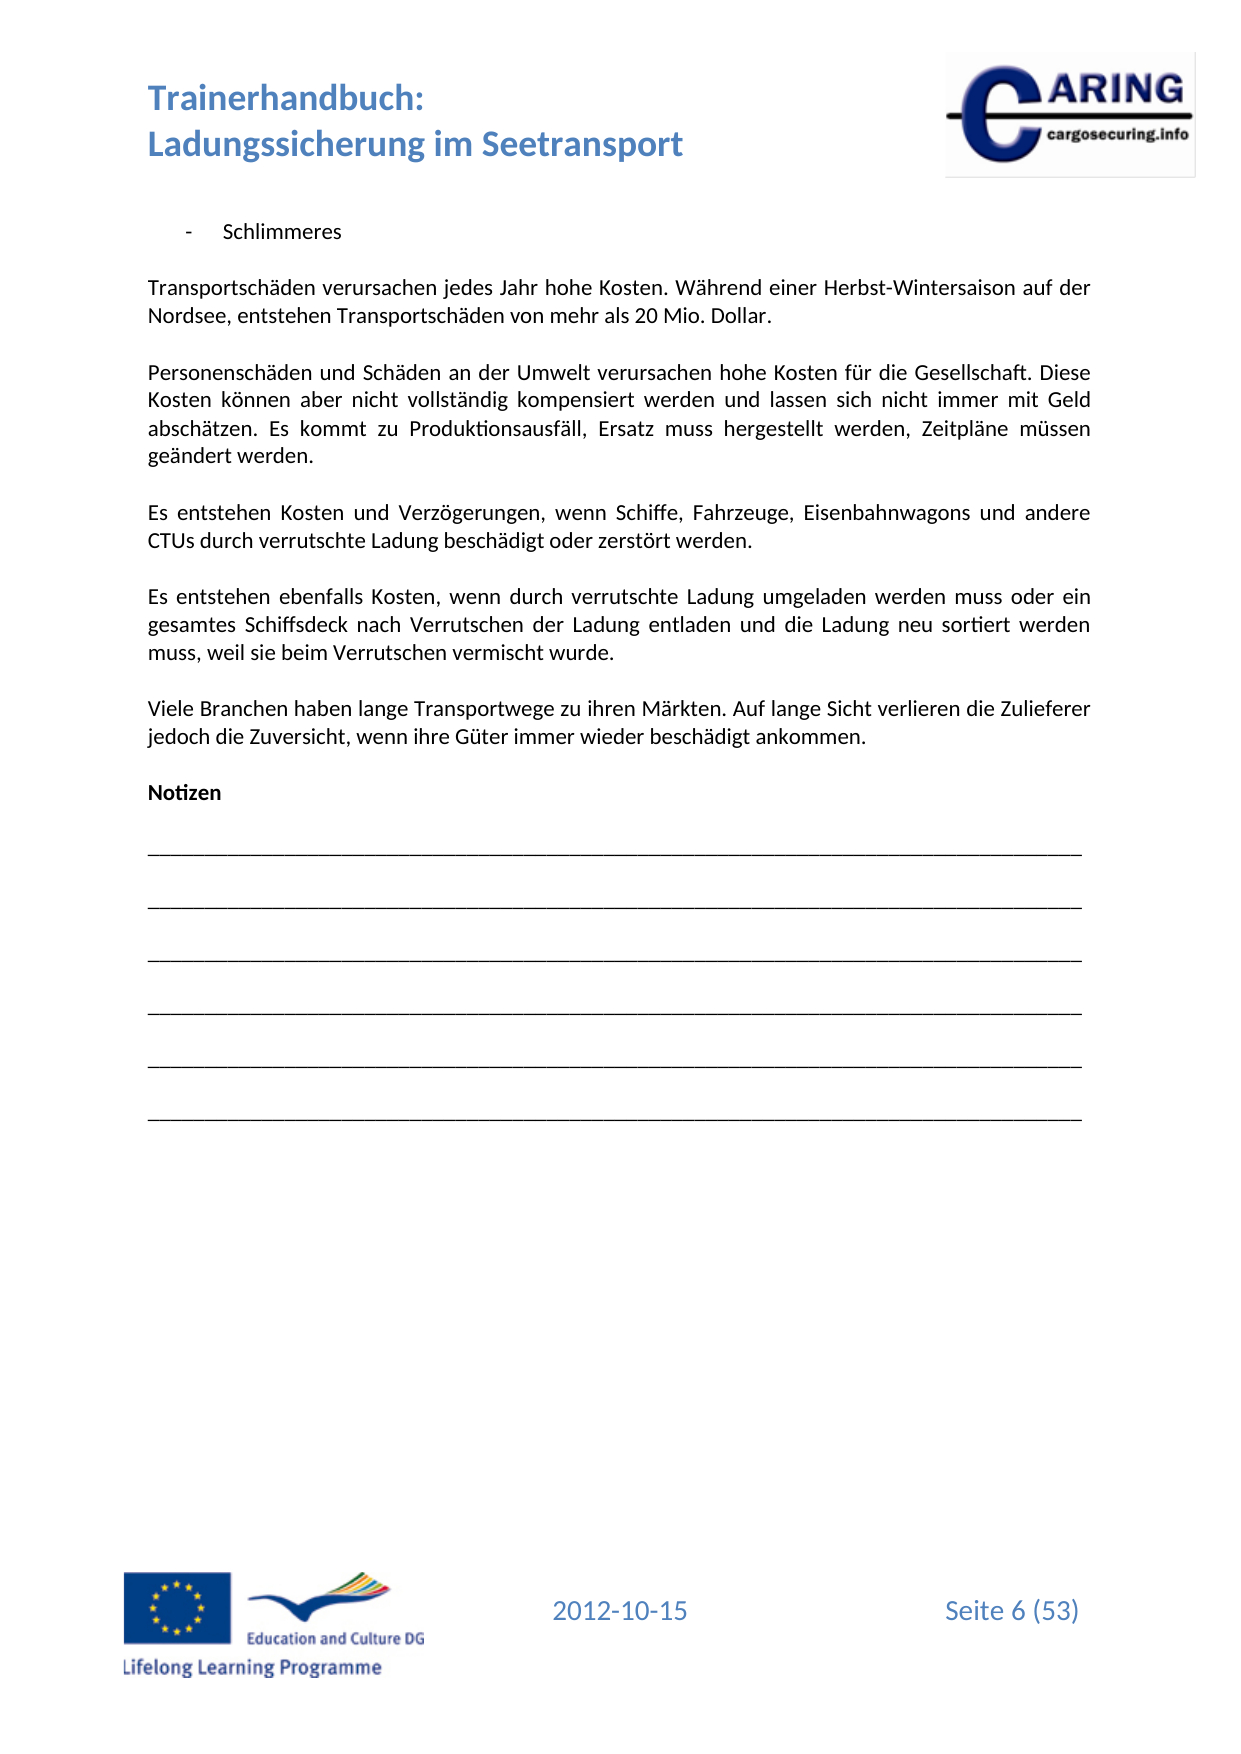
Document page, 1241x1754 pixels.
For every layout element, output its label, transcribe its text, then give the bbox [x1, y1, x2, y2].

text Viele Branchen haben lange Transportwege zu ihren Märkten. Auf lange Sicht verlieren die Zulieferer jedoch die Zuversicht, wenn ihre Güter immer wieder beschädigt ankommen. [148, 694, 1093, 750]
text Personenschäden und Schäden an der Umwelt verursachen hohe Kosten für die Gesellschaft. Diese Kosten können aber nicht vollständig kompensiert werden und lassen sich nicht immer mit Geld abschätzen. Es kommt zu Produktionsausfäll, Ersatz muss hergestellt werden, Zeitpläne müssen geändert werden. [148, 358, 1093, 470]
text __________________________________________________________________________________ [148, 937, 1093, 965]
text __________________________________________________________________________________ [148, 831, 1093, 859]
text Notizen [148, 778, 1093, 806]
list Schlimmeres [185, 217, 1093, 246]
text __________________________________________________________________________________ [148, 884, 1093, 912]
picture [945, 52, 1197, 179]
text Es entstehen ebenfalls Kosten, wenn durch verrutschte Ladung umgeladen werden muss oder ein gesamtes Schiffsdeck nach Verrutschen der Ladung entladen und die Ladung neu sortiert werden muss, weil sie beim Verrutschen vermischt wurde. [148, 582, 1093, 666]
text Transportschäden verursachen jedes Jahr hohe Kosten. Während einer Herbst-Wintersaison auf der Nordsee, entstehen Transportschäden von mehr als 20 Mio. Dollar. [148, 273, 1093, 329]
text __________________________________________________________________________________ [148, 990, 1093, 1018]
text __________________________________________________________________________________ [148, 1096, 1093, 1124]
text __________________________________________________________________________________ [148, 1043, 1093, 1071]
picture [123, 1572, 424, 1678]
text Es entstehen Kosten und Verzögerungen, wenn Schiffe, Fahrzeuge, Eisenbahnwagons und andere CTUs durch verrutschte Ladung beschädigt oder zerstört werden. [148, 498, 1093, 554]
